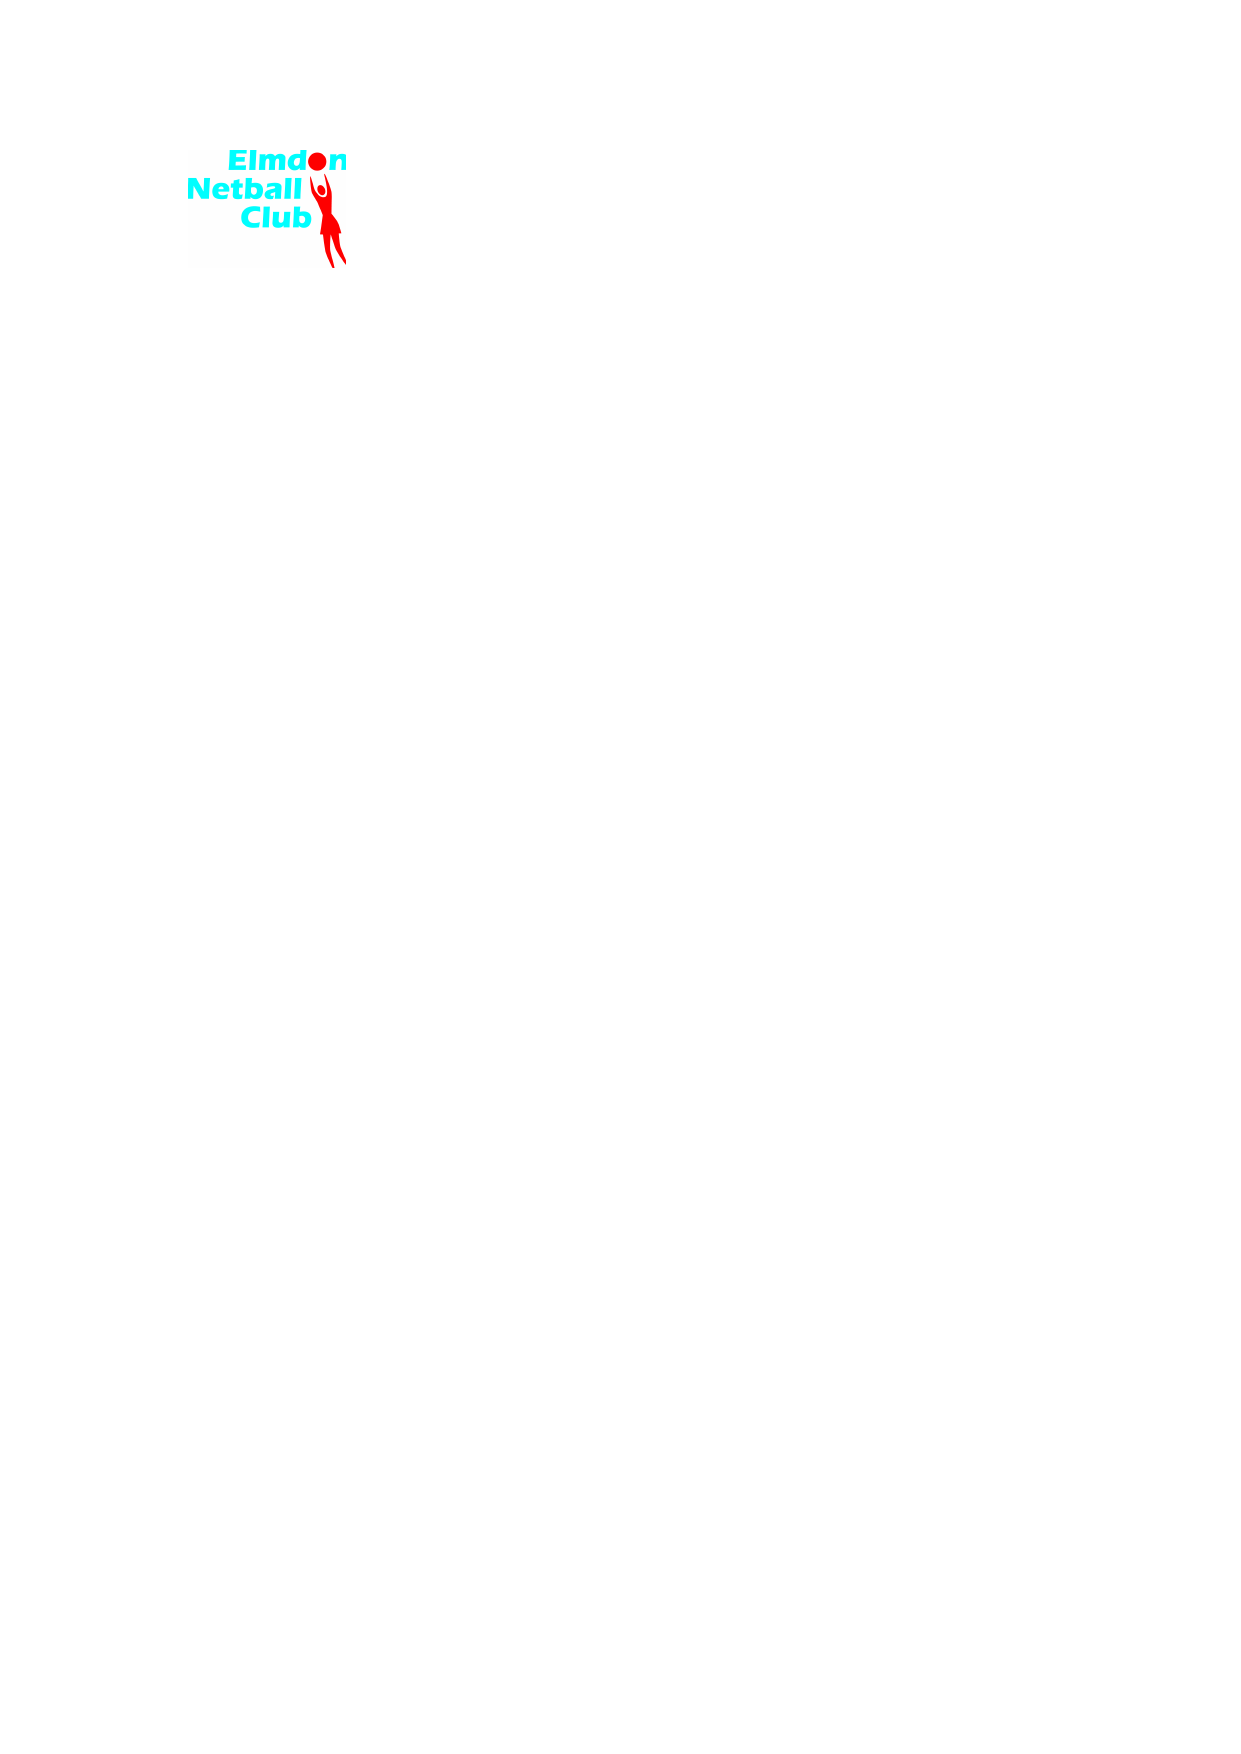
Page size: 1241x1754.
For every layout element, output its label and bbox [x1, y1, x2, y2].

picture [187, 150, 346, 267]
